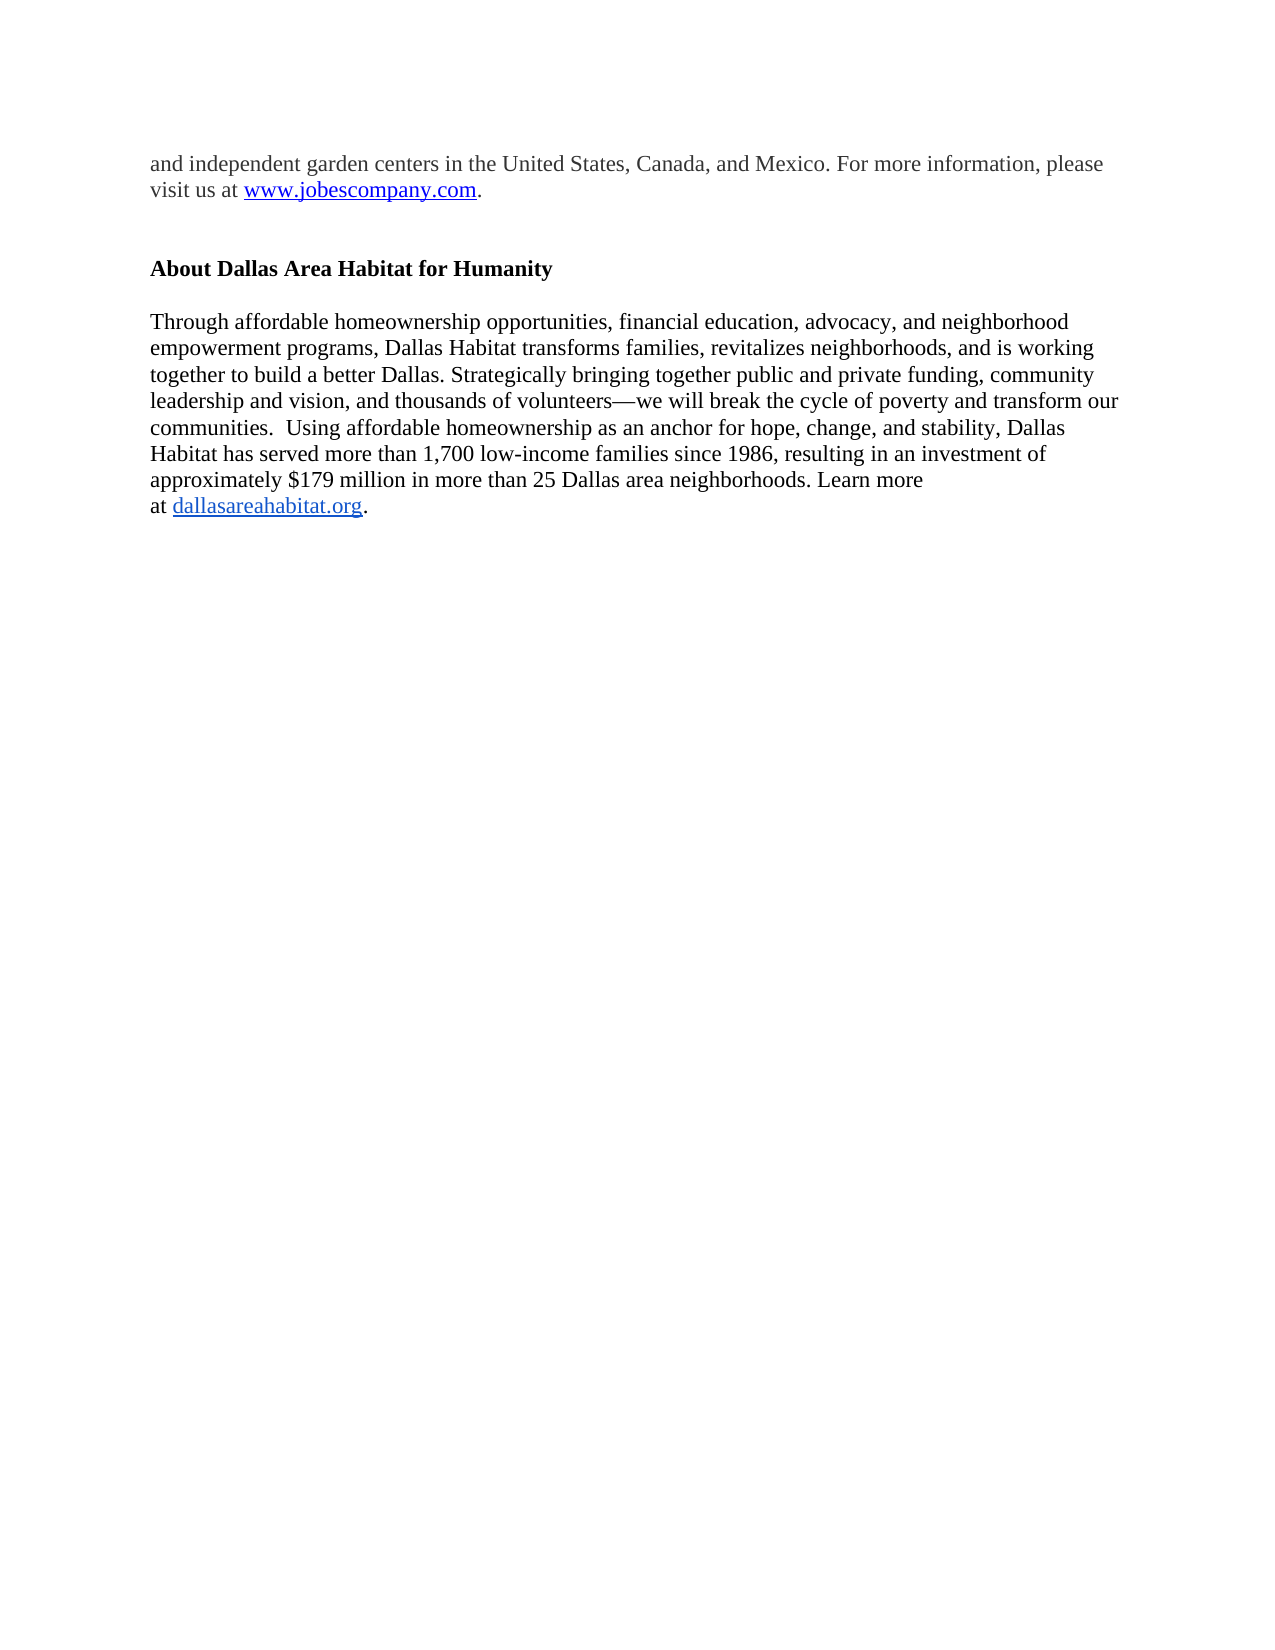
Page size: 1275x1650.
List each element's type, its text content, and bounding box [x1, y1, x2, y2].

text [150, 150, 1125, 203]
text About Dallas Area Habitat for Humanity [150, 255, 1125, 282]
text Through affordable homeownership opportunities, financial education, advocacy, and neighborhood empowerment programs, Dallas Habitat transforms families, revitalizes neighborhoods, and is working together to build a better Dallas. Strategically bringing together public and private funding, community leadership and vision, and thousands of volunteers—we will break the cycle of poverty and transform our communities. Using affordable homeownership as an anchor for hope, change, and stability, Dallas Habitat has served more than 1,700 low-income families since 1986, resulting in an investment of approximately $179 million in more than 25 Dallas area neighborhoods. Learn more at dallasareahabitat.org. [150, 308, 1125, 519]
